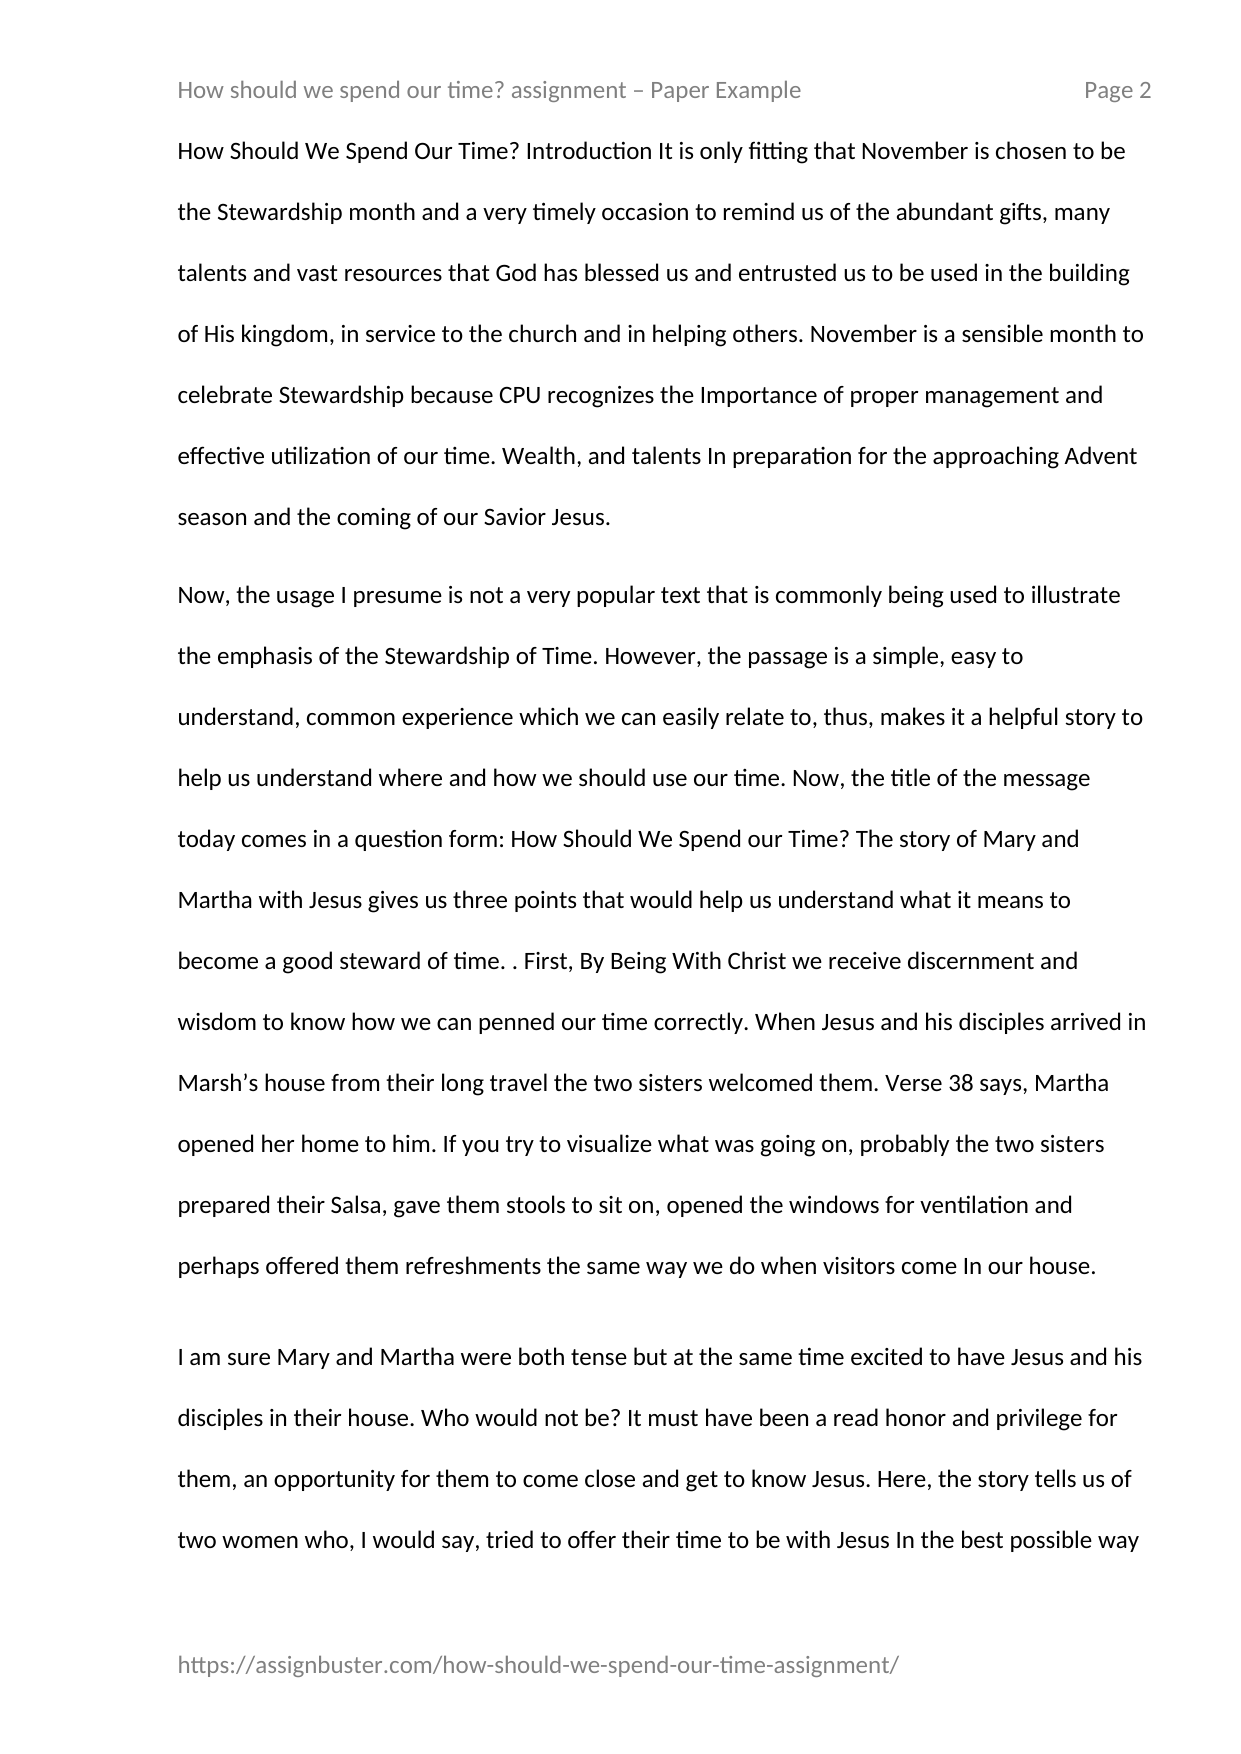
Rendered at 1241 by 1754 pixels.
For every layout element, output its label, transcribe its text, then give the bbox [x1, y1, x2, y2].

text Now, the usage I presume is not a very popular text that is commonly being used to illustrate the emphasis of the Stewardship of Time. However, the passage is a simple, easy to understand, common experience which we can easily relate to, thus, makes it a helpful story to help us understand where and how we should use our time. Now, the title of the message today comes in a question form: How Should We Spend our Time? The story of Mary and Martha with Jesus gives us three points that would help us understand what it means to become a good steward of time. . First, By Being With Christ we receive discernment and wisdom to know how we can penned our time correctly. When Jesus and his disciples arrived in Marsh’s house from their long travel the two sisters welcomed them. Verse 38 says, Martha opened her home to him. If you try to visualize what was going on, probably the two sisters prepared their Salsa, gave them stools to sit on, opened the windows for ventilation and perhaps offered them refreshments the same way we do when visitors come In our house. [177, 579, 1152, 1281]
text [177, 1341, 1152, 1554]
text How Should We Spend Our Time? Introduction It is only fitting that November is chosen to be the Stewardship month and a very timely occasion to remind us of the abundant gifts, many talents and vast resources that God has blessed us and entrusted us to be used in the building of His kingdom, in service to the church and in helping others. November is a sensible month to celebrate Stewardship because CPU recognizes the Importance of proper management and effective utilization of our time. Wealth, and talents In preparation for the approaching Advent season and the coming of our Savior Jesus. [177, 135, 1152, 532]
